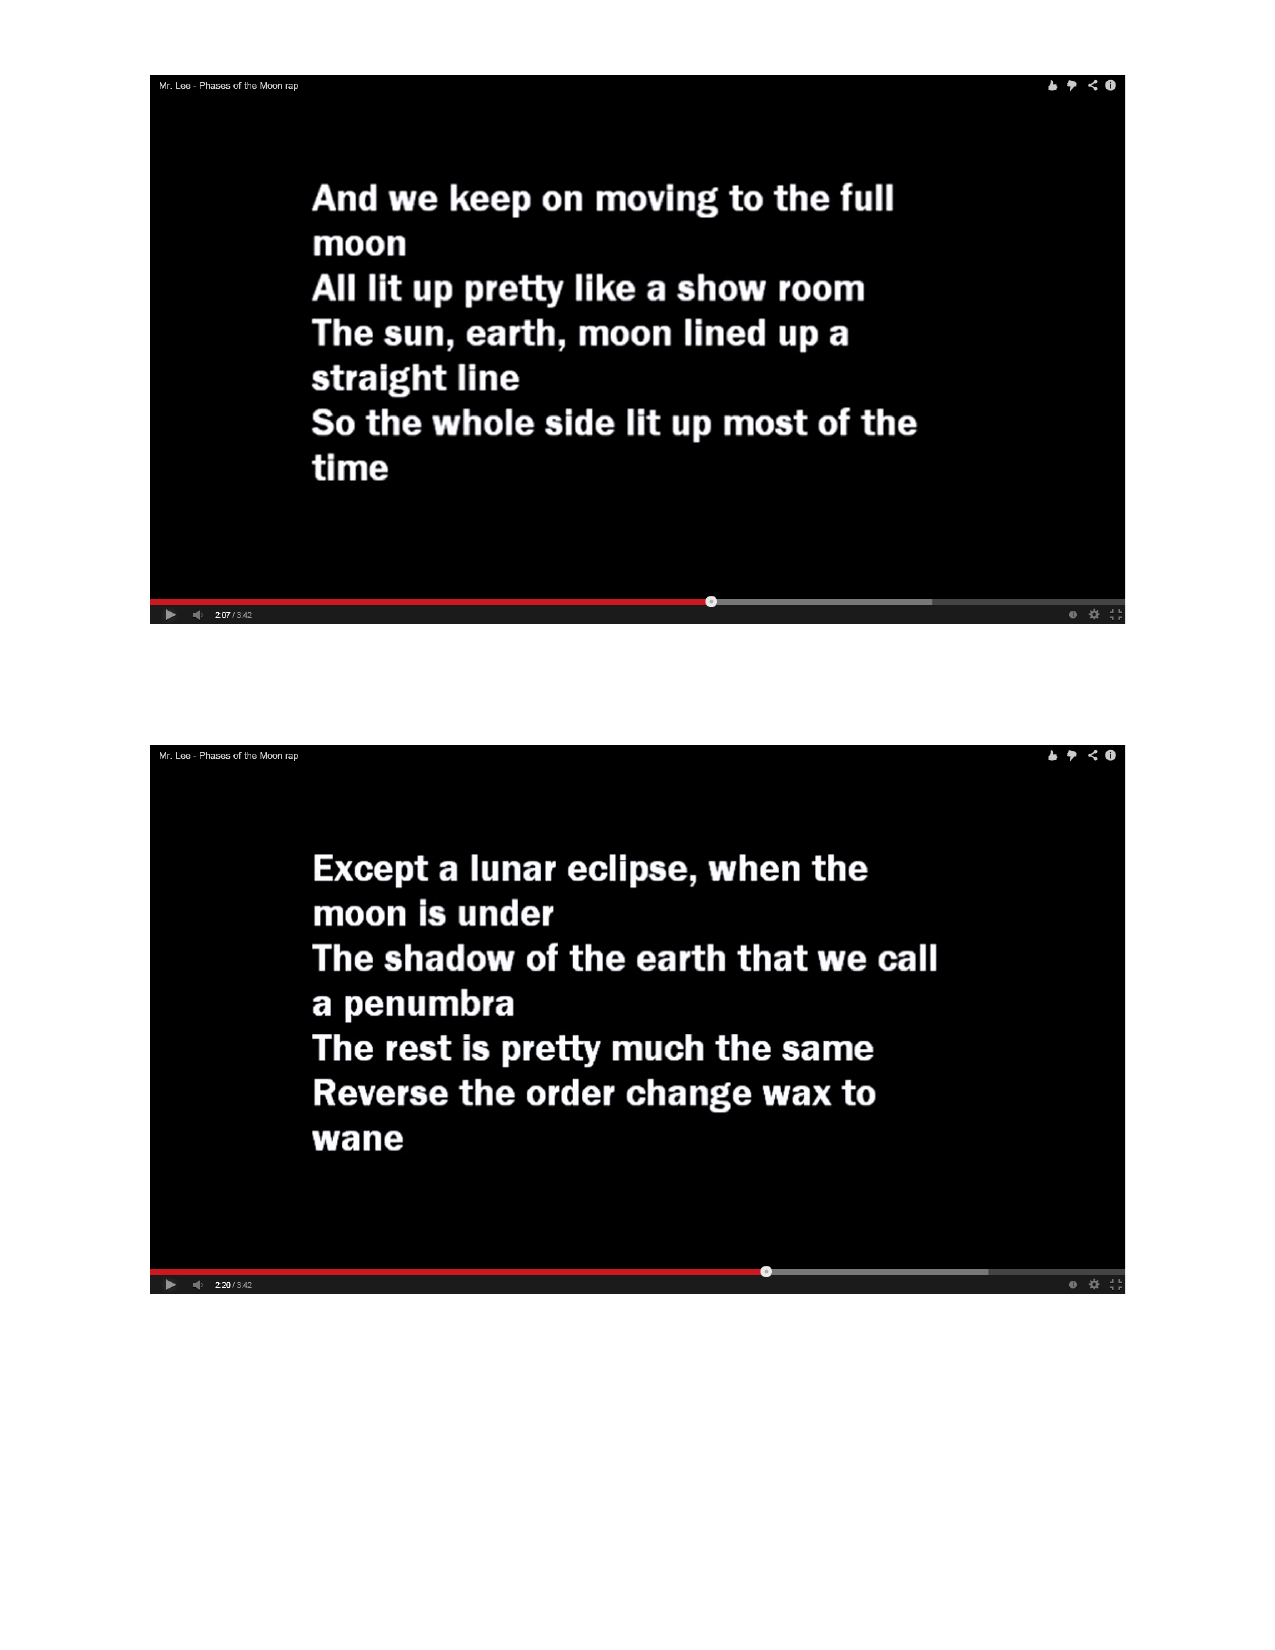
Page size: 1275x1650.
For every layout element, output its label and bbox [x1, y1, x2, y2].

picture [150, 745, 1125, 1294]
picture [150, 75, 1125, 624]
